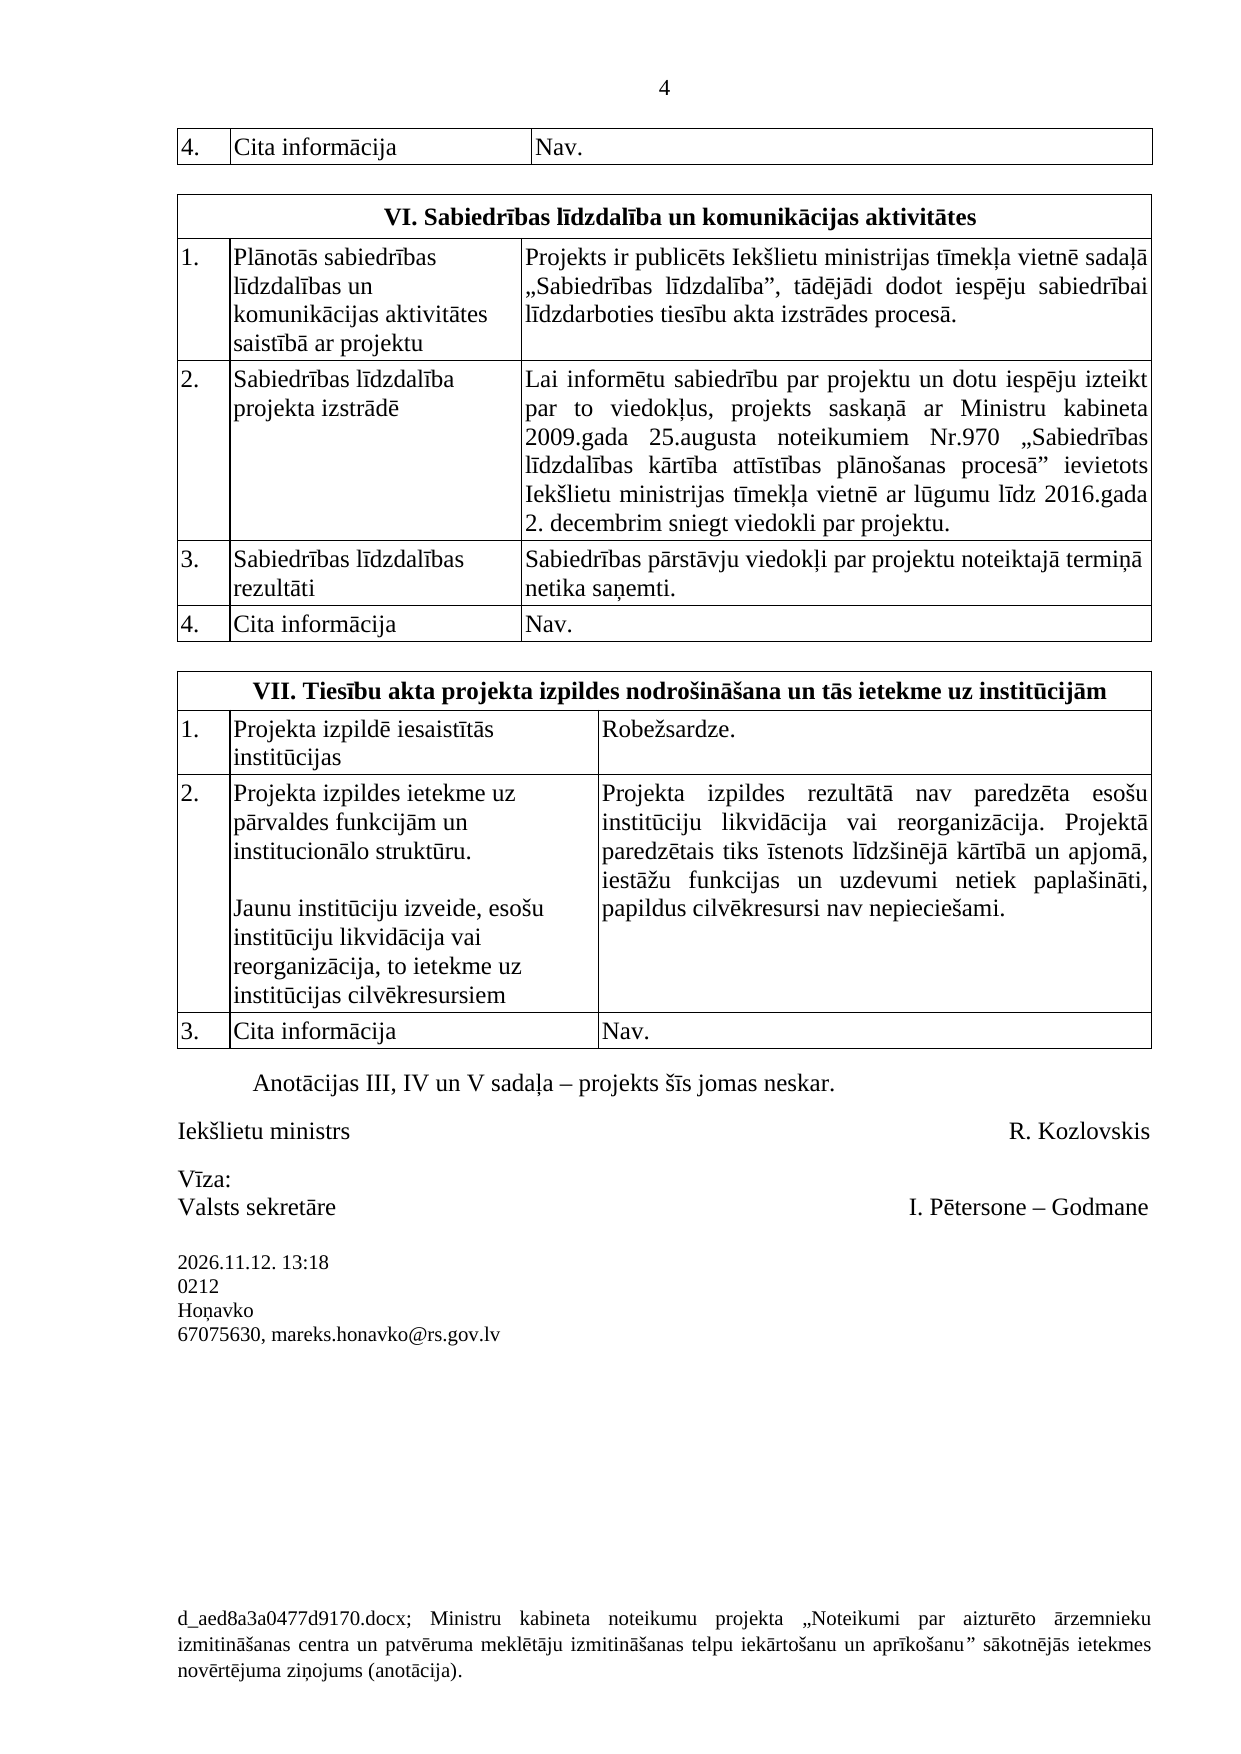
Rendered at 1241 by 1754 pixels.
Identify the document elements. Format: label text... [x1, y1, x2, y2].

table_cell 3. [178, 541, 229, 605]
table_cell 3. [178, 1013, 229, 1048]
table_cell Lai informētu sabiedrību par projektu un dotu iespēju izteikt par to viedokļus, projekts saskaņā ar Ministru kabineta 2009.gada 25.augusta noteikumiem Nr.970 „Sabiedrības līdzdalības kārtība attīstības plānošanas procesā” ievietots Iekšlietu ministrijas tīmekļa vietnē ar lūgumu līdz 2016.gada 2. decembrim sniegt viedokli par projektu. [522, 361, 1151, 540]
text Iekšlietu ministrs R. Kozlovskis [177, 1116, 1152, 1144]
table_cell Projekta izpildes ietekme uz pārvaldes funkcijām un institucionālo struktūru. Jaunu institūciju izveide, esošu institūciju likvidācija vai reorganizācija, to ietekme uz institūcijas cilvēkresursiem [231, 775, 598, 1012]
table_cell Projekts ir publicēts Iekšlietu ministrijas tīmekļa vietnē sadaļā „Sabiedrības līdzdalība”, tādējādi dodot iespēju sabiedrībai līdzdarboties tiesību akta izstrādes procesā. [522, 239, 1151, 360]
table_cell 2. [178, 361, 229, 540]
table_cell Plānotās sabiedrības līdzdalības un komunikācijas aktivitātes saistībā ar projektu [231, 239, 521, 360]
table_cell Projekta izpildes rezultātā nav paredzēta esošu institūciju likvidācija vai reorganizācija. Projektā paredzētais tiks īstenots līdzšinējā kārtībā un apjomā, iestāžu funkcijas un uzdevumi netiek paplašināti, papildus cilvēkresursi nav nepieciešami. [599, 775, 1151, 1012]
table_cell Nav. [532, 129, 1152, 164]
table_cell 1. [178, 239, 229, 360]
table_cell 1. [178, 711, 229, 774]
text 67075630, mareks.honavko@rs.gov.lv [177, 1322, 1152, 1346]
text 1212 [177, 1274, 1152, 1298]
table_cell Projekta izpildē iesaistītās institūcijas [231, 711, 598, 774]
text Vīza: [177, 1164, 1152, 1192]
text Anotācijas III, IV un V sadaļa – projekts šīs jomas neskar. [177, 1068, 1152, 1097]
table_cell Sabiedrības līdzdalības rezultāti [231, 541, 521, 605]
table_cell Robežsardze. [599, 711, 1151, 774]
table_cell 2. [178, 775, 229, 1012]
table_cell Cita informācija [231, 1013, 598, 1048]
table_header VI. Sabiedrības līdzdalība un komunikācijas aktivitātes [178, 195, 1151, 238]
table_cell Cita informācija [231, 606, 521, 641]
table_cell 4. [178, 129, 230, 164]
table_header VII. Tiesību akta projekta izpildes nodrošināšana un tās ietekme uz institūcijām [178, 672, 1151, 709]
table_cell Sabiedrības līdzdalība projekta izstrādē [231, 361, 521, 540]
text Valsts sekretāre I. Pētersone – Godmane [177, 1192, 1152, 1221]
table_cell Cita informācija [231, 129, 531, 164]
table_cell 4. [178, 606, 229, 641]
table_cell Nav. [599, 1013, 1151, 1048]
text 2017.02.03. 9:46 [177, 1250, 1152, 1274]
table_cell Sabiedrības pārstāvju viedokļi par projektu noteiktajā termiņā netika saņemti. [522, 541, 1151, 605]
table_cell Nav. [522, 606, 1151, 641]
text Hoņavko [177, 1298, 1152, 1322]
